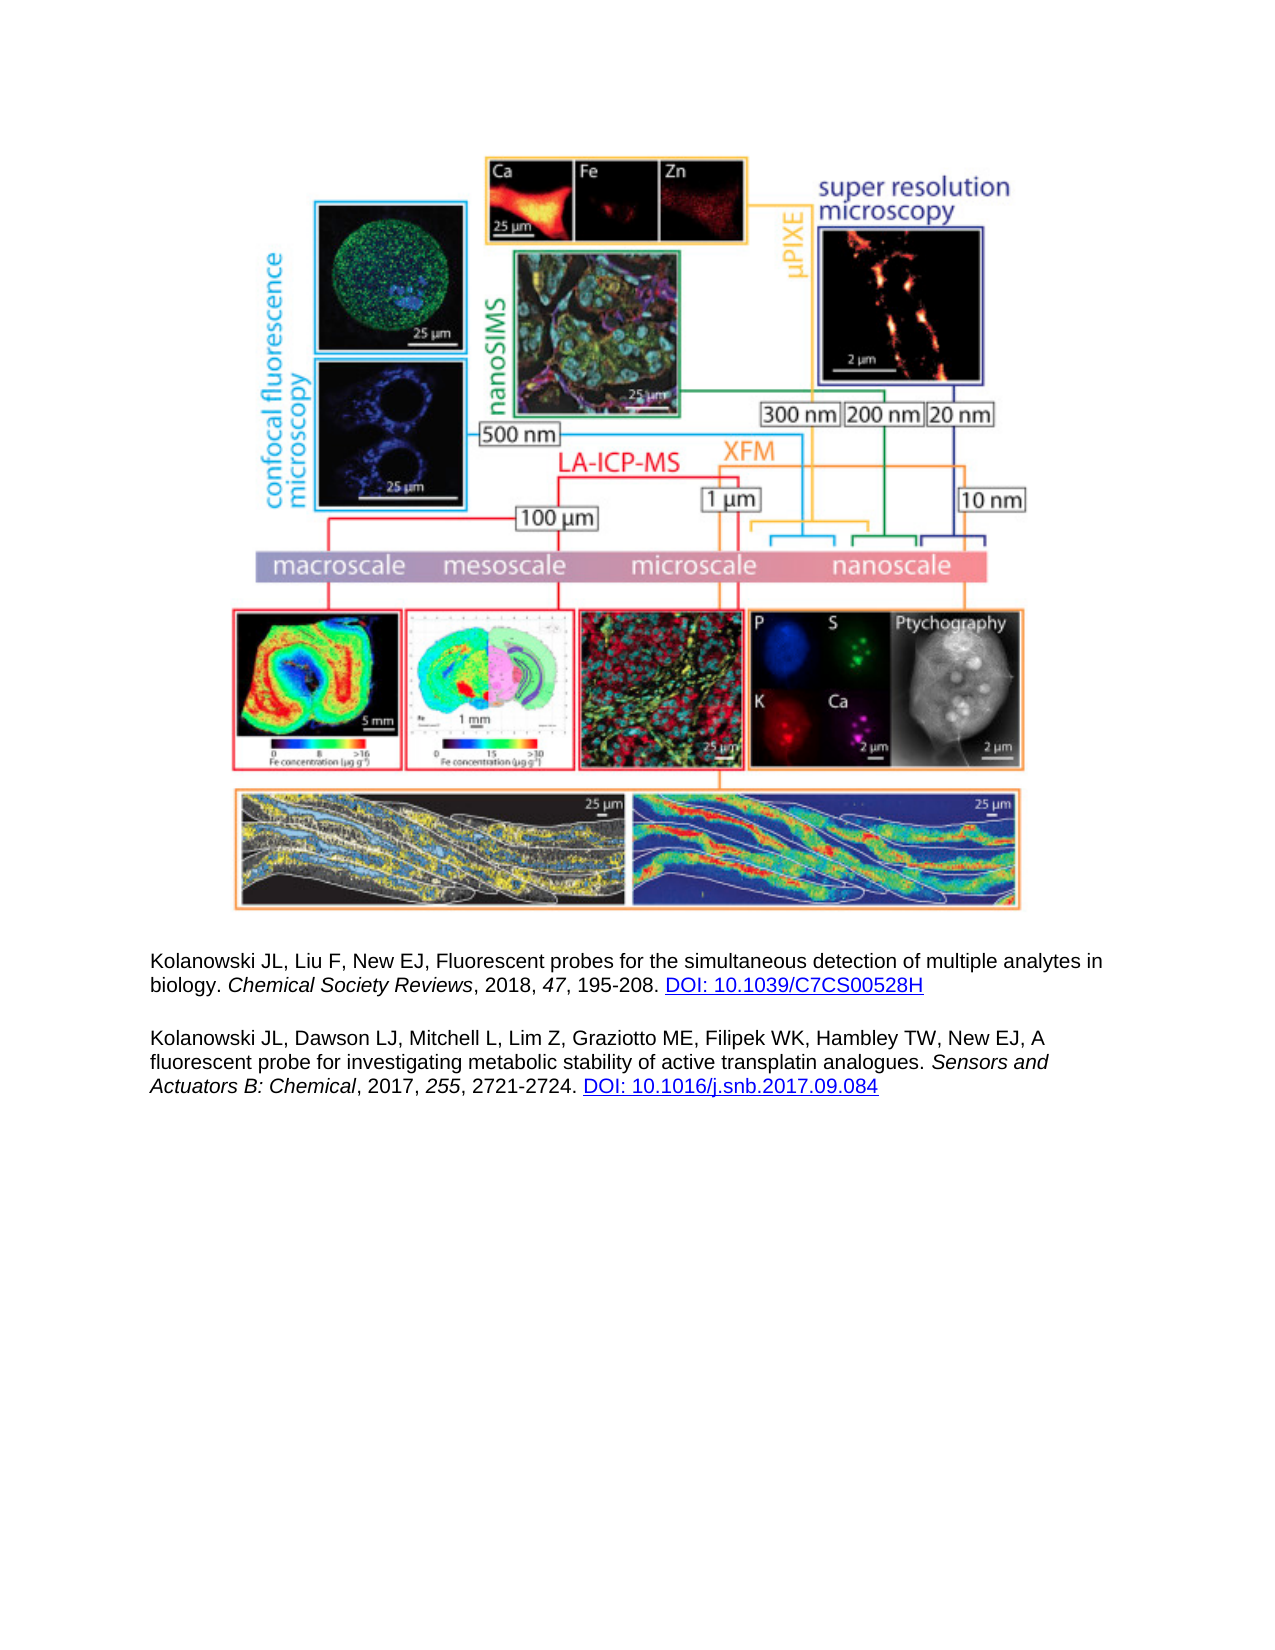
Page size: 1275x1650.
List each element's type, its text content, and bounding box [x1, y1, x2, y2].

text Kolanowski JL, Liu F, New EJ, Fluorescent probes for the simultaneous detection of multiple analytes in biology. Chemical Society Reviews, 2018, 47, 195-208. DOI: 10.1039/C7CS00528H [150, 949, 1125, 997]
text Kolanowski JL, Dawson LJ, Mitchell L, Lim Z, Graziotto ME, Filipek WK, Hambley TW, New EJ, A fluorescent probe for investigating metabolic stability of active transplatin analogues. Sensors and Actuators B: Chemical, 2017, 255, 2721-2724. DOI: 10.1016/j.snb.2017.09.084 [150, 1026, 1125, 1098]
picture [150, 150, 1125, 920]
